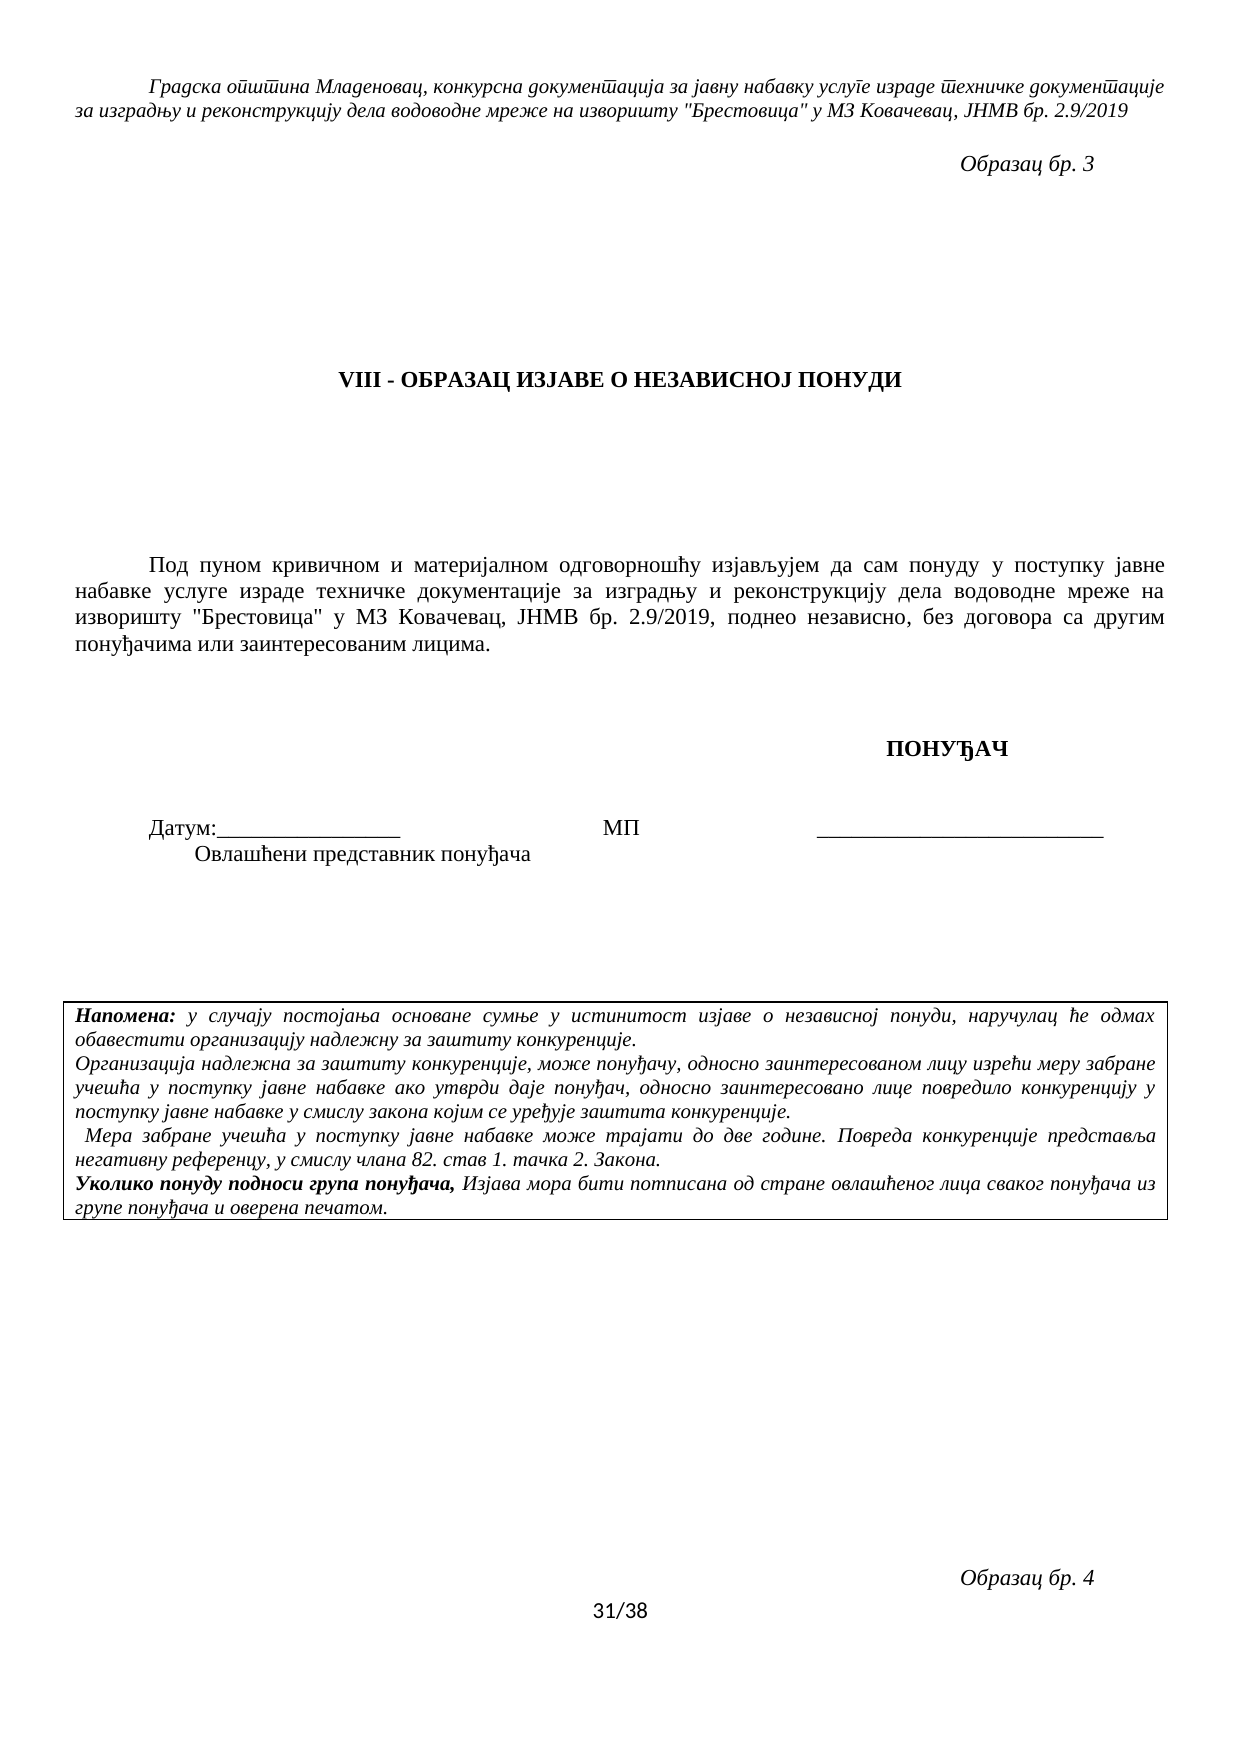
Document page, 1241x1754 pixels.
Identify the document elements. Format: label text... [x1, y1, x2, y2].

text Под пуном кривичном и материјалном одговорношћу изјављујем да сам понуду у поступку јавне набавке услуге израде техничке документације за изградњу и реконструкцију дела водоводне мреже на изворишту "Брестовица" у МЗ Ковачевац, ЈНМВ бр. 2.9/2019, поднео независно, без договора са другим понуђачима или заинтересованим лицима. [75, 551, 1165, 656]
text ПОНУЂАЧ [75, 735, 1165, 761]
subtitle VIII - ОБРАЗАЦ ИЗЈАВЕ О НЕЗАВИСНОЈ ПОНУДИ [75, 366, 1165, 392]
text Образац бр. 4 [75, 1564, 1165, 1591]
table_header Напомена: у случају постојања основане сумње у истинитост изјаве о независној понуди, наручулац ће одмах обавестити организацију надлежну за заштиту конкуренције. Организација надлежна за заштиту конкуренције, може понуђачу, односно заинтересованом лицу изрећи меру забране учешћа у поступку јавне набавке ако утврди даје понуђач, односно заинтересовано лице повредило конкуренцију у поступку јавне набавке у смислу закона којим се уређује заштита конкуренције. Мера забране учешћа у поступку јавне набавке може трајати до две године. Повреда конкуренције представља негативну референцу, у смислу члана 82. став 1. тачка 2. Закона. Уколико понуду подноси група понуђача, Изјава мора бити потписана од стране овлашћеног лица сваког понуђача из групе понуђача и оверена печатом. [64, 1003, 1167, 1219]
text Образац бр. 3 [75, 150, 1165, 176]
text Датум:________________ МП _________________________ Овлашћени представник понуђача [75, 788, 1165, 867]
